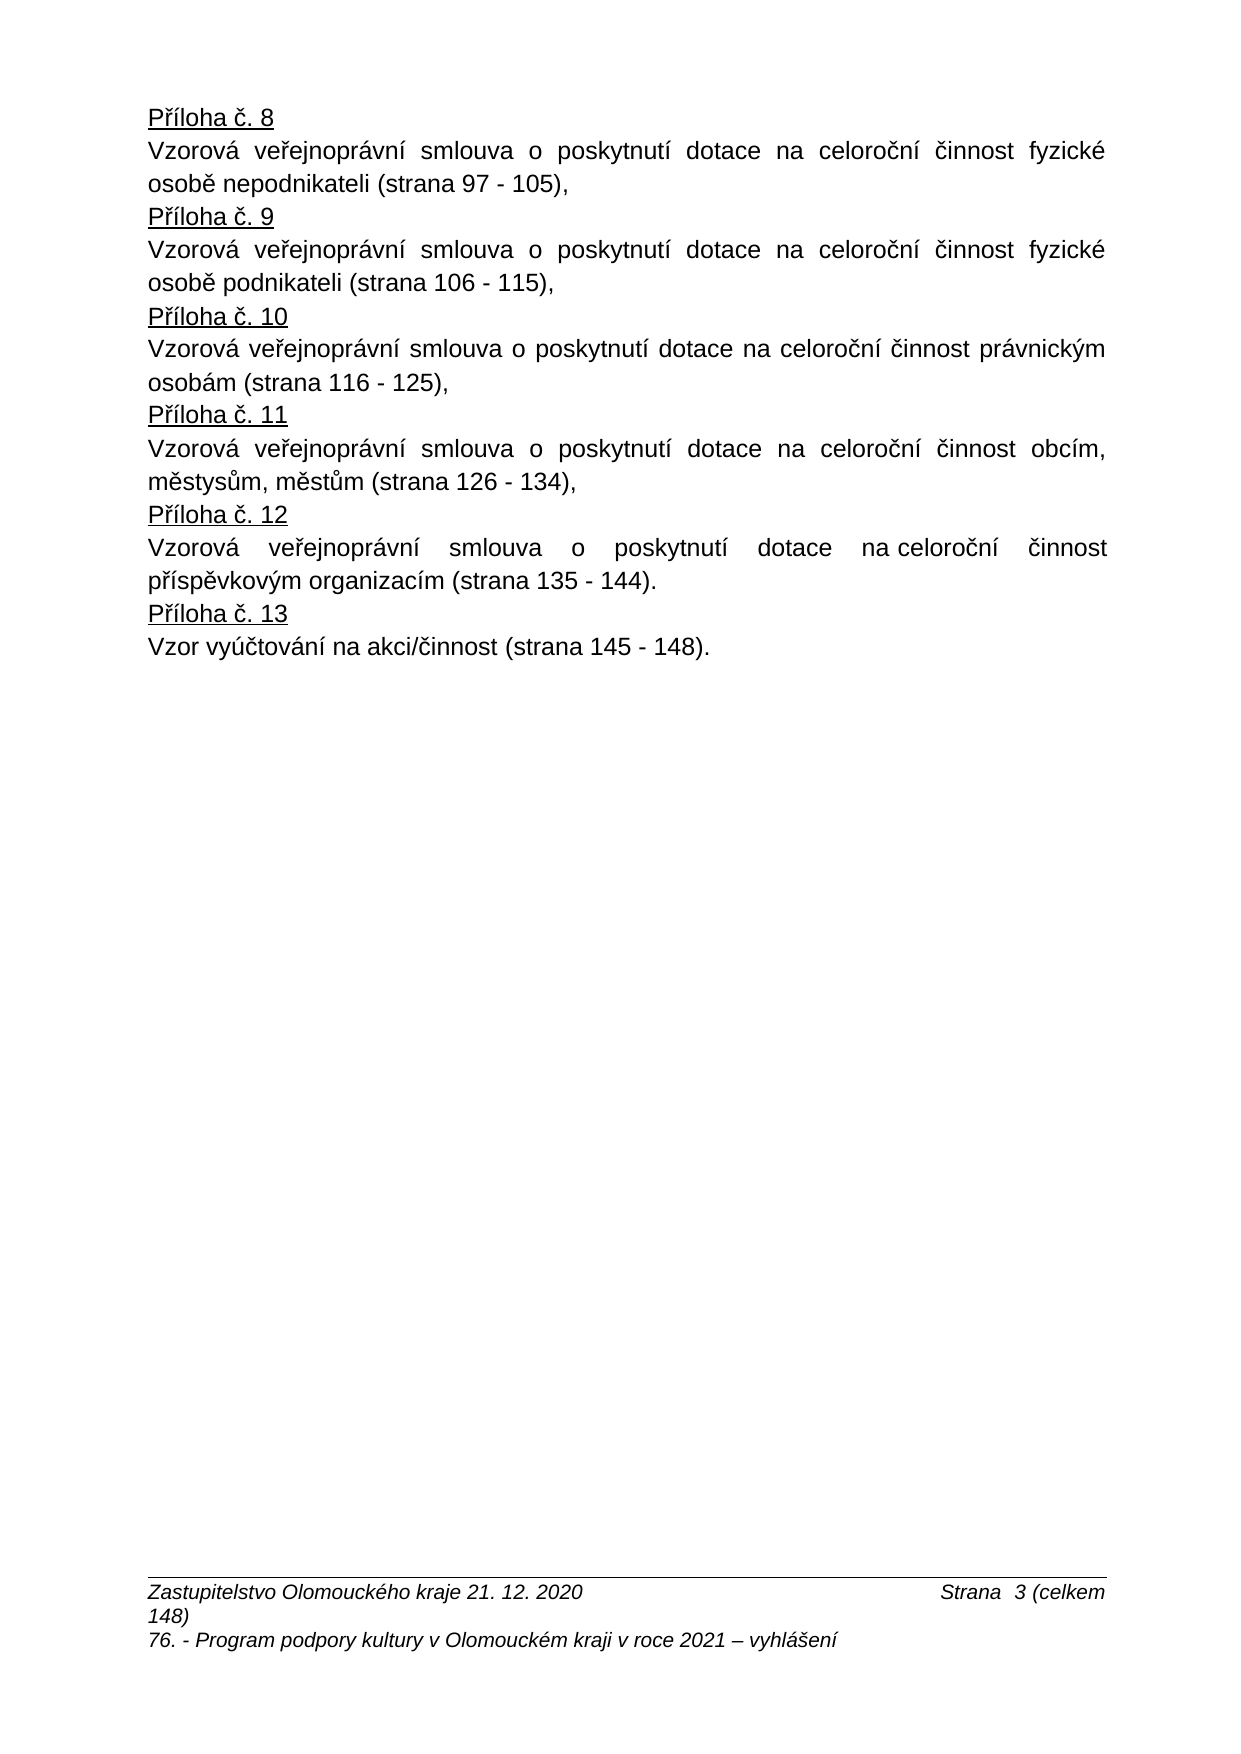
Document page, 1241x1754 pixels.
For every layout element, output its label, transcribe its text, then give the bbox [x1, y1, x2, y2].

list Příloha č. 12 [148, 499, 1107, 528]
list Vzorová veřejnoprávní smlouva o poskytnutí dotace na celoroční činnost fyzické osobě nepodnikateli (strana 97 - 105), [148, 136, 1107, 198]
list Příloha č. 13 [148, 599, 1107, 627]
list Vzor vyúčtování na akci/činnost (strana 145 - 148). [148, 632, 1107, 660]
list Příloha č. 9 [148, 202, 1107, 231]
list Vzorová veřejnoprávní smlouva o poskytnutí dotace na celoroční činnost fyzické osobě podnikateli (strana 106 - 115), [148, 235, 1107, 297]
list Vzorová veřejnoprávní smlouva o poskytnutí dotace na celoroční činnost právnickým osobám (strana 116 - 125), [148, 334, 1107, 396]
list Vzorová veřejnoprávní smlouva o poskytnutí dotace na celoroční činnost příspěvkovým organizacím (strana 135 - 144). [148, 533, 1107, 594]
list Příloha č. 11 [148, 401, 1107, 429]
list Příloha č. 10 [148, 301, 1107, 330]
list Příloha č. 8 [148, 103, 1107, 132]
list Vzorová veřejnoprávní smlouva o poskytnutí dotace na celoroční činnost obcím, městysům, městům (strana 126 - 134), [148, 433, 1107, 495]
